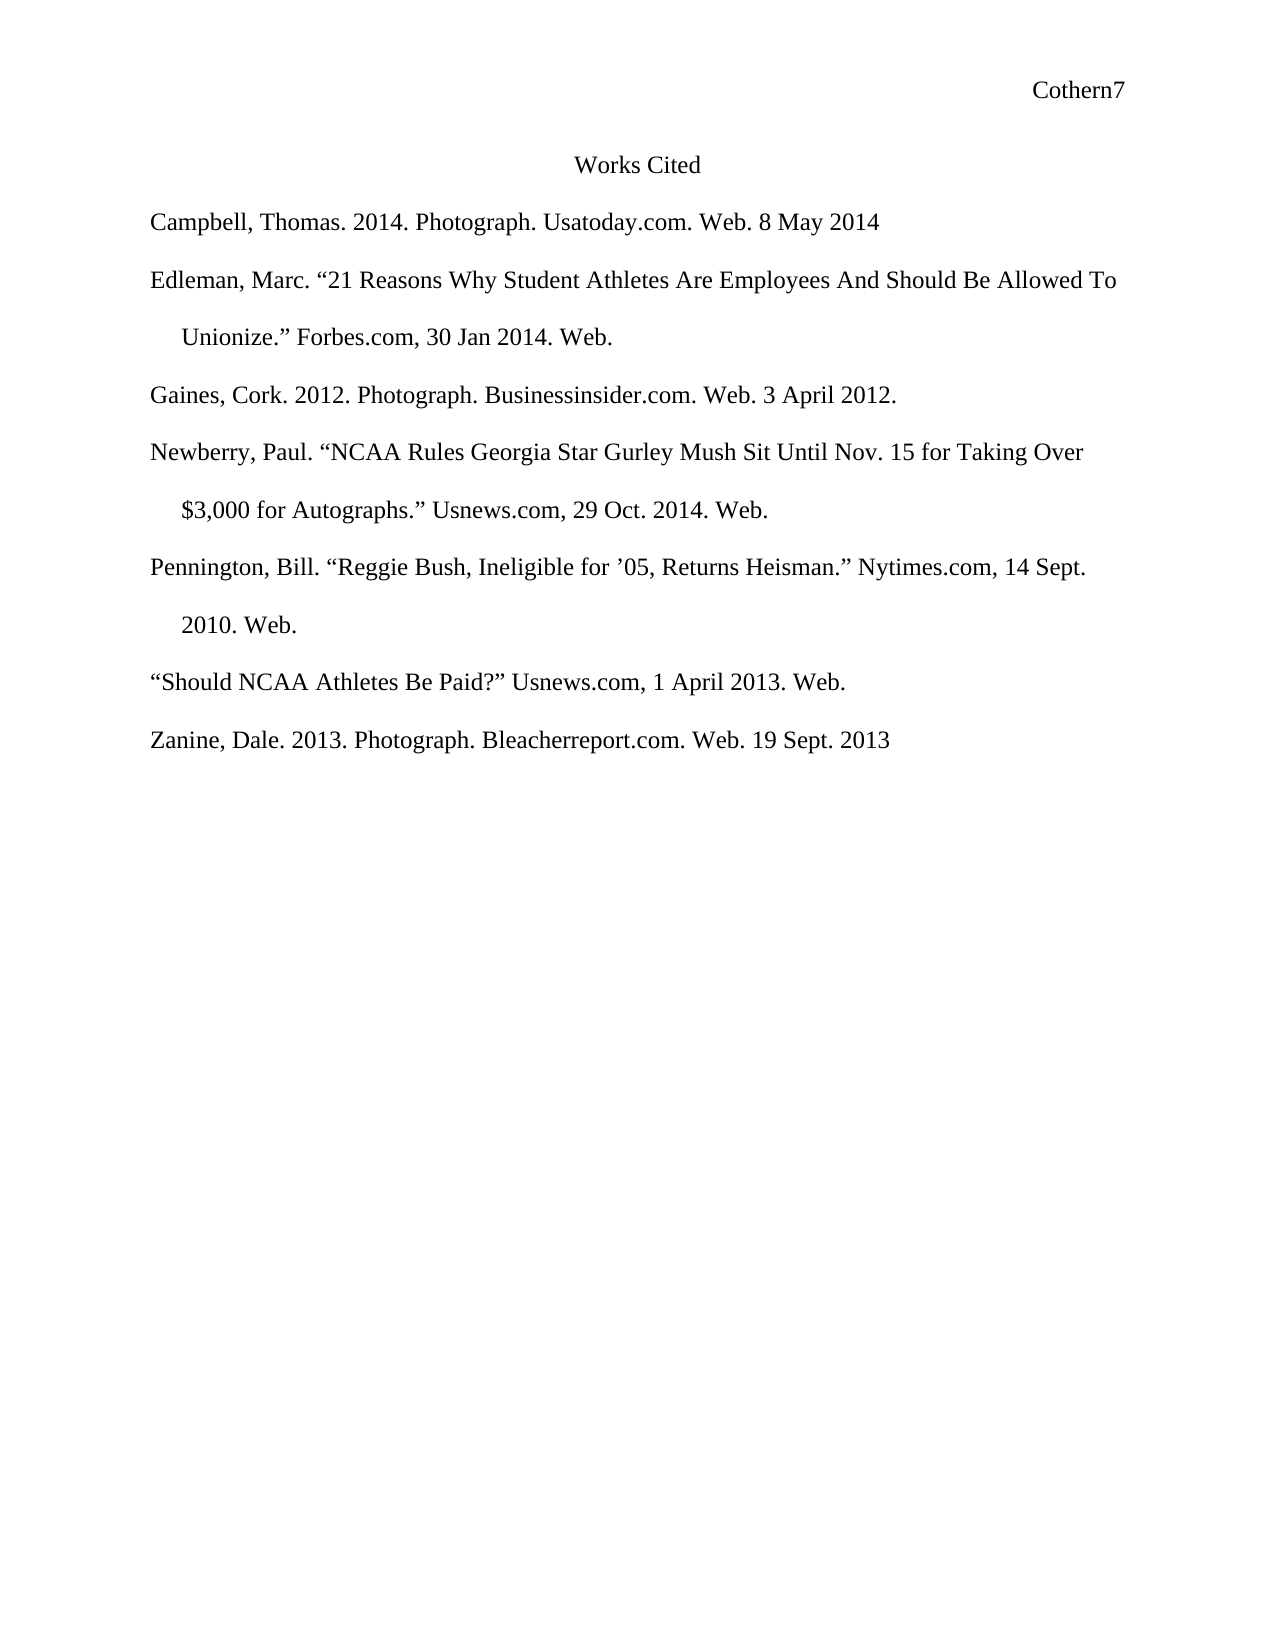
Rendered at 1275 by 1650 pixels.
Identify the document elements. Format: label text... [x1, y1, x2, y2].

text $3,000 for Autographs.” Usnews.com, 29 Oct. 2014. Web. [150, 495, 1125, 524]
text Zanine, Dale. 2013. Photograph. Bleacherreport.com. Web. 19 Sept. 2013 [150, 725, 1125, 754]
text Unionize.” Forbes.com, 30 Jan 2014. Web. [150, 322, 1125, 351]
text 2010. Web. [150, 610, 1125, 639]
text Edleman, Marc. “21 Reasons Why Student Athletes Are Employees And Should Be Allowed To [150, 265, 1125, 294]
text Works Cited [150, 150, 1125, 179]
text Newberry, Paul. “NCAA Rules Georgia Star Gurley Mush Sit Until Nov. 15 for Taking Over [150, 437, 1125, 466]
text Pennington, Bill. “Reggie Bush, Ineligible for ’05, Returns Heisman.” Nytimes.com, 14 Sept. [150, 552, 1125, 581]
text Campbell, Thomas. 2014. Photograph. Usatoday.com. Web. 8 May 2014 [150, 207, 1125, 236]
text Gaines, Cork. 2012. Photograph. Businessinsider.com. Web. 3 April 2012. [150, 380, 1125, 409]
text “Should NCAA Athletes Be Paid?” Usnews.com, 1 April 2013. Web. [150, 667, 1125, 696]
